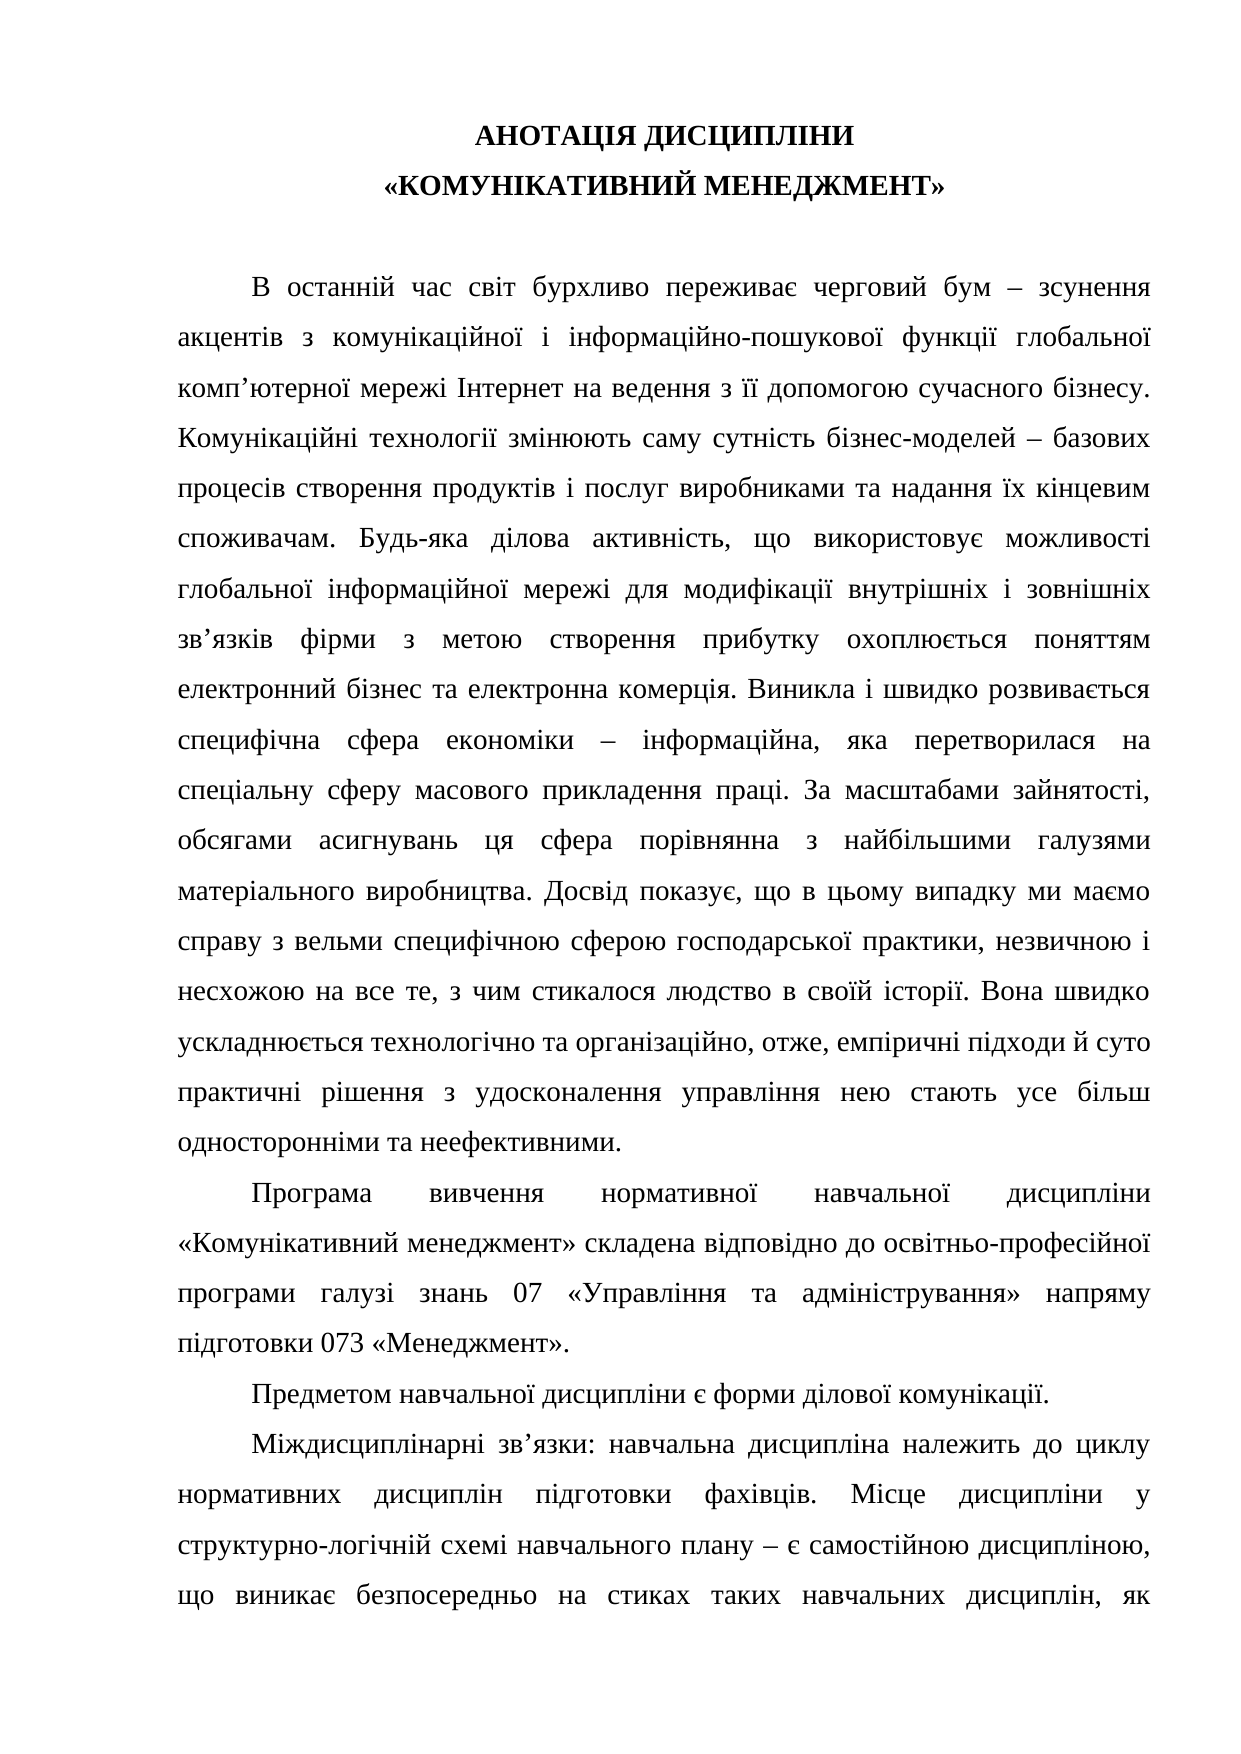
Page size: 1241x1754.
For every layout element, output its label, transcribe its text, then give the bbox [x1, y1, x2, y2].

text В останній час світ бурхливо переживає черговий бум – зсунення акцентів з комунікаційної і інформаційно-пошукової функції глобальної комп’ютерної мережі Інтернет на ведення з її допомогою сучасного бізнесу. Комунікаційні технології змінюють саму сутність бізнес-моделей – базових процесів створення продуктів і послуг виробниками та надання їх кінцевим споживачам. Будь-яка ділова активність, що використовує можливості глобальної інформаційної мережі для модифікації внутрішніх і зовнішніх зв’язків фірми з метою створення прибутку охоплюється поняттям електронний бізнес та електронна комерція. Виникла і швидко розвивається специфічна сфера економіки – інформаційна, яка перетворилася на спеціальну сферу масового прикладення праці. За масштабами зайнятості, обсягами асигнувань ця сфера порівнянна з найбільшими галузями матеріального виробництва. Досвід показує, що в цьому випадку ми маємо справу з вельми специфічною сферою господарської практики, незвичною і несхожою на все те, з чим стикалося людство в своїй історії. Вона швидко ускладнюється технологічно та організаційно, отже, емпіричні підходи й суто практичні рішення з удосконалення управління нею стають усе більш односторонніми та неефективними. [177, 269, 1152, 1158]
text Програма вивчення нормативної навчальної дисципліни «Комунікативний менеджмент» складена відповідно до освітньо-професійної програми галузі знань 07 «Управління та адміністрування» напряму підготовки 073 «Менеджмент». [177, 1175, 1152, 1359]
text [177, 1426, 1152, 1611]
text «КОМУНІКАТИВНИЙ МЕНЕДЖМЕНТ» [177, 168, 1152, 202]
text Предметом навчальної дисципліни є форми ділової комунікації. [177, 1376, 1152, 1409]
text Анотація дисципліни [177, 118, 1152, 152]
